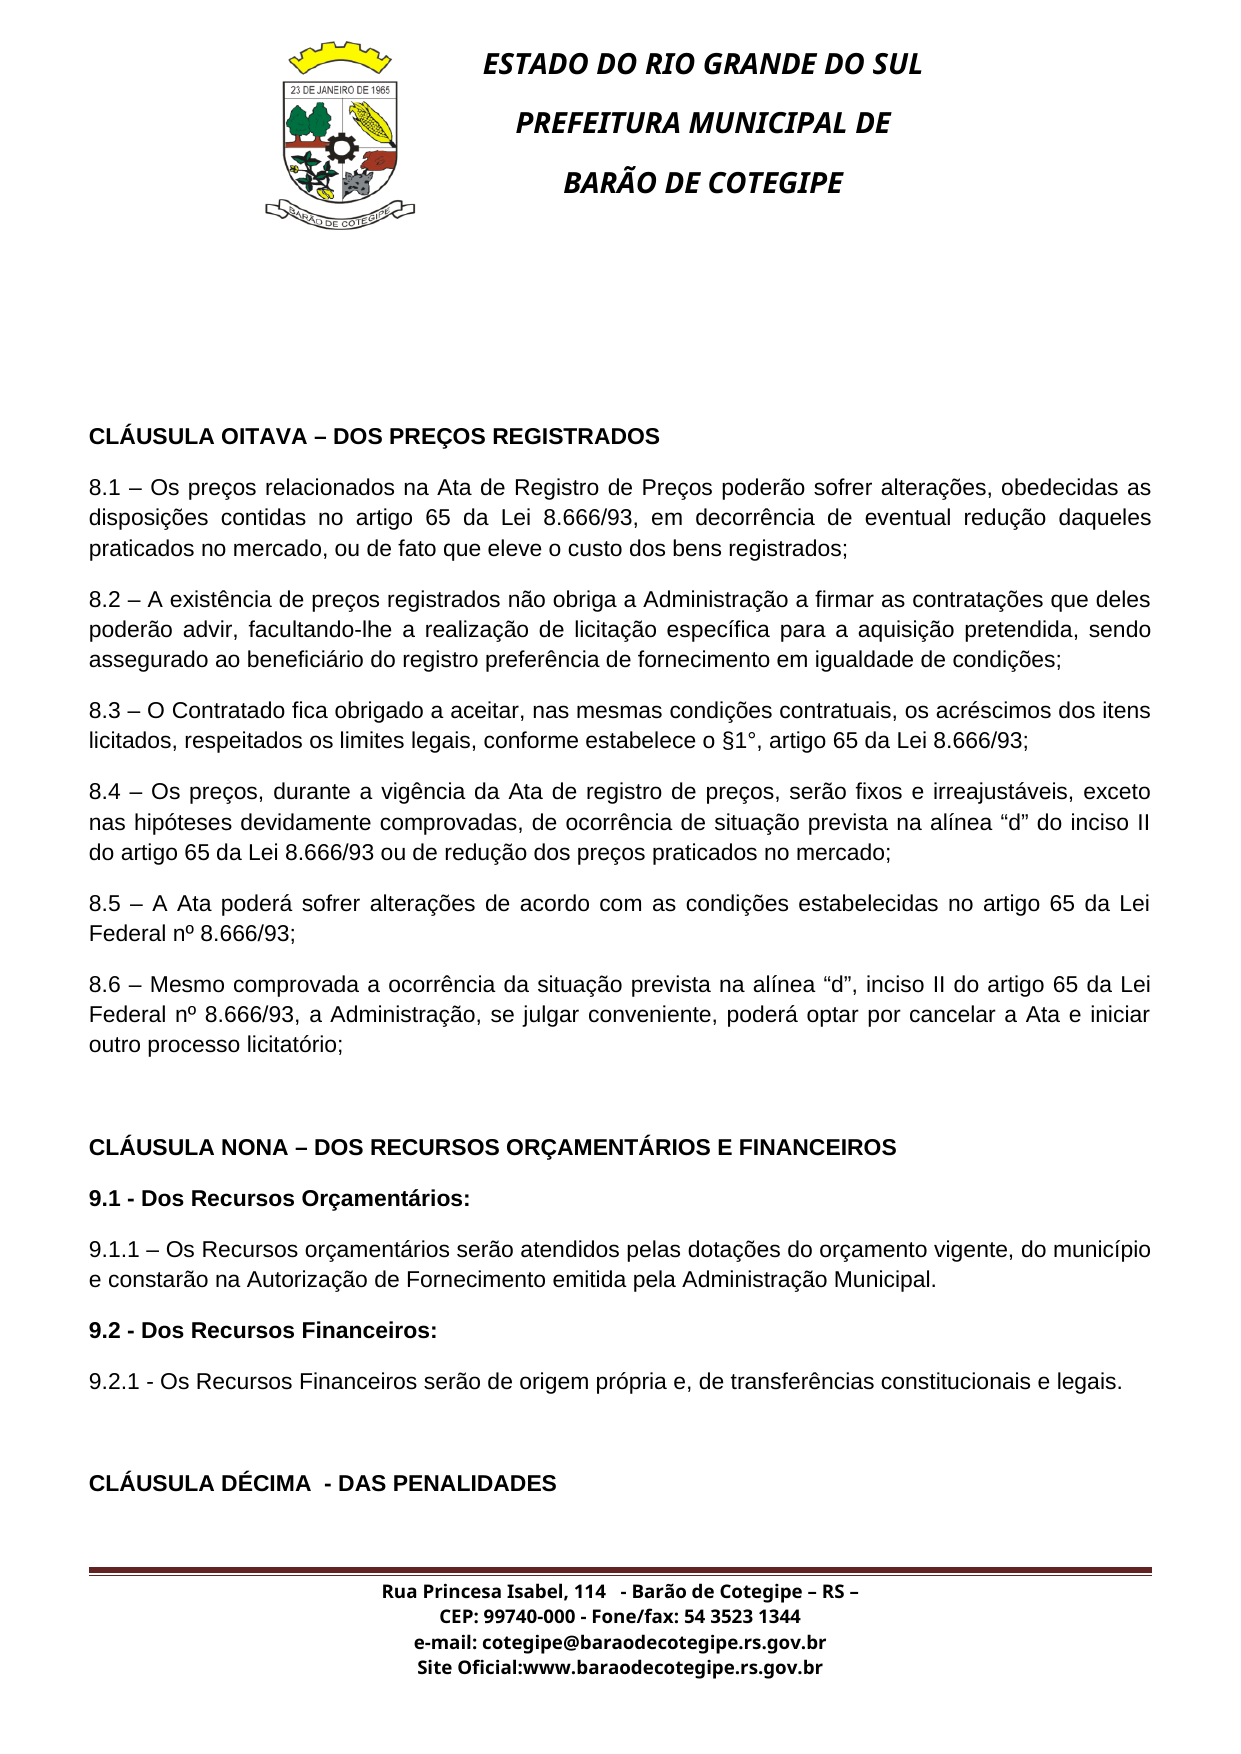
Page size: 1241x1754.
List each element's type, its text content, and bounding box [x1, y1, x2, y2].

text 8.1 – Os preços relacionados na Ata de Registro de Preços poderão sofrer alterações, obedecidas as disposições contidas no artigo 65 da Lei 8.666/93, em decorrência de eventual redução daqueles praticados no mercado, ou de fato que eleve o custo dos bens registrados; [89, 474, 1152, 561]
text CLÁUSULA OITAVA – DOS PREÇOS REGISTRADOS [89, 423, 1152, 449]
picture [262, 39, 416, 234]
text 8.5 – A Ata poderá sofrer alterações de acordo com as condições estabelecidas no artigo 65 da Lei Federal nº 8.666/93; [89, 890, 1152, 946]
text 9.1 - Dos Recursos Orçamentários: [89, 1184, 1152, 1211]
text CLÁUSULA NONA – DOS RECURSOS ORÇAMENTÁRIOS E FINANCEIROS [89, 1133, 1152, 1160]
text 9.1.1 – Os Recursos orçamentários serão atendidos pelas dotações do orçamento vigente, do município e constarão na Autorização de Fornecimento emitida pela Administração Municipal. [89, 1236, 1152, 1292]
text 9.2.1 - Os Recursos Financeiros serão de origem própria e, de transferências constitucionais e legais. [89, 1368, 1152, 1394]
text 8.2 – A existência de preços registrados não obriga a Administração a firmar as contratações que deles poderão advir, facultando-lhe a realização de licitação específica para a aquisição pretendida, sendo assegurado ao beneficiário do registro preferência de fornecimento em igualdade de condições; [89, 586, 1152, 672]
text 8.3 – O Contratado fica obrigado a aceitar, nas mesmas condições contratuais, os acréscimos dos itens licitados, respeitados os limites legais, conforme estabelece o §1°, artigo 65 da Lei 8.666/93; [89, 697, 1152, 754]
text 9.2 - Dos Recursos Financeiros: [89, 1317, 1152, 1343]
text 8.6 – Mesmo comprovada a ocorrência da situação prevista na alínea “d”, inciso II do artigo 65 da Lei Federal nº 8.666/93, a Administração, se julgar conveniente, poderá optar por cancelar a Ata e iniciar outro processo licitatório; [89, 971, 1152, 1058]
text CLÁUSULA DÉCIMA - DAS PENALIDADES [89, 1470, 1152, 1496]
text 8.4 – Os preços, durante a vigência da Ata de registro de preços, serão fixos e irreajustáveis, exceto nas hipóteses devidamente comprovadas, de ocorrência de situação prevista na alínea “d” do inciso II do artigo 65 da Lei 8.666/93 ou de redução dos preços praticados no mercado; [89, 778, 1152, 865]
